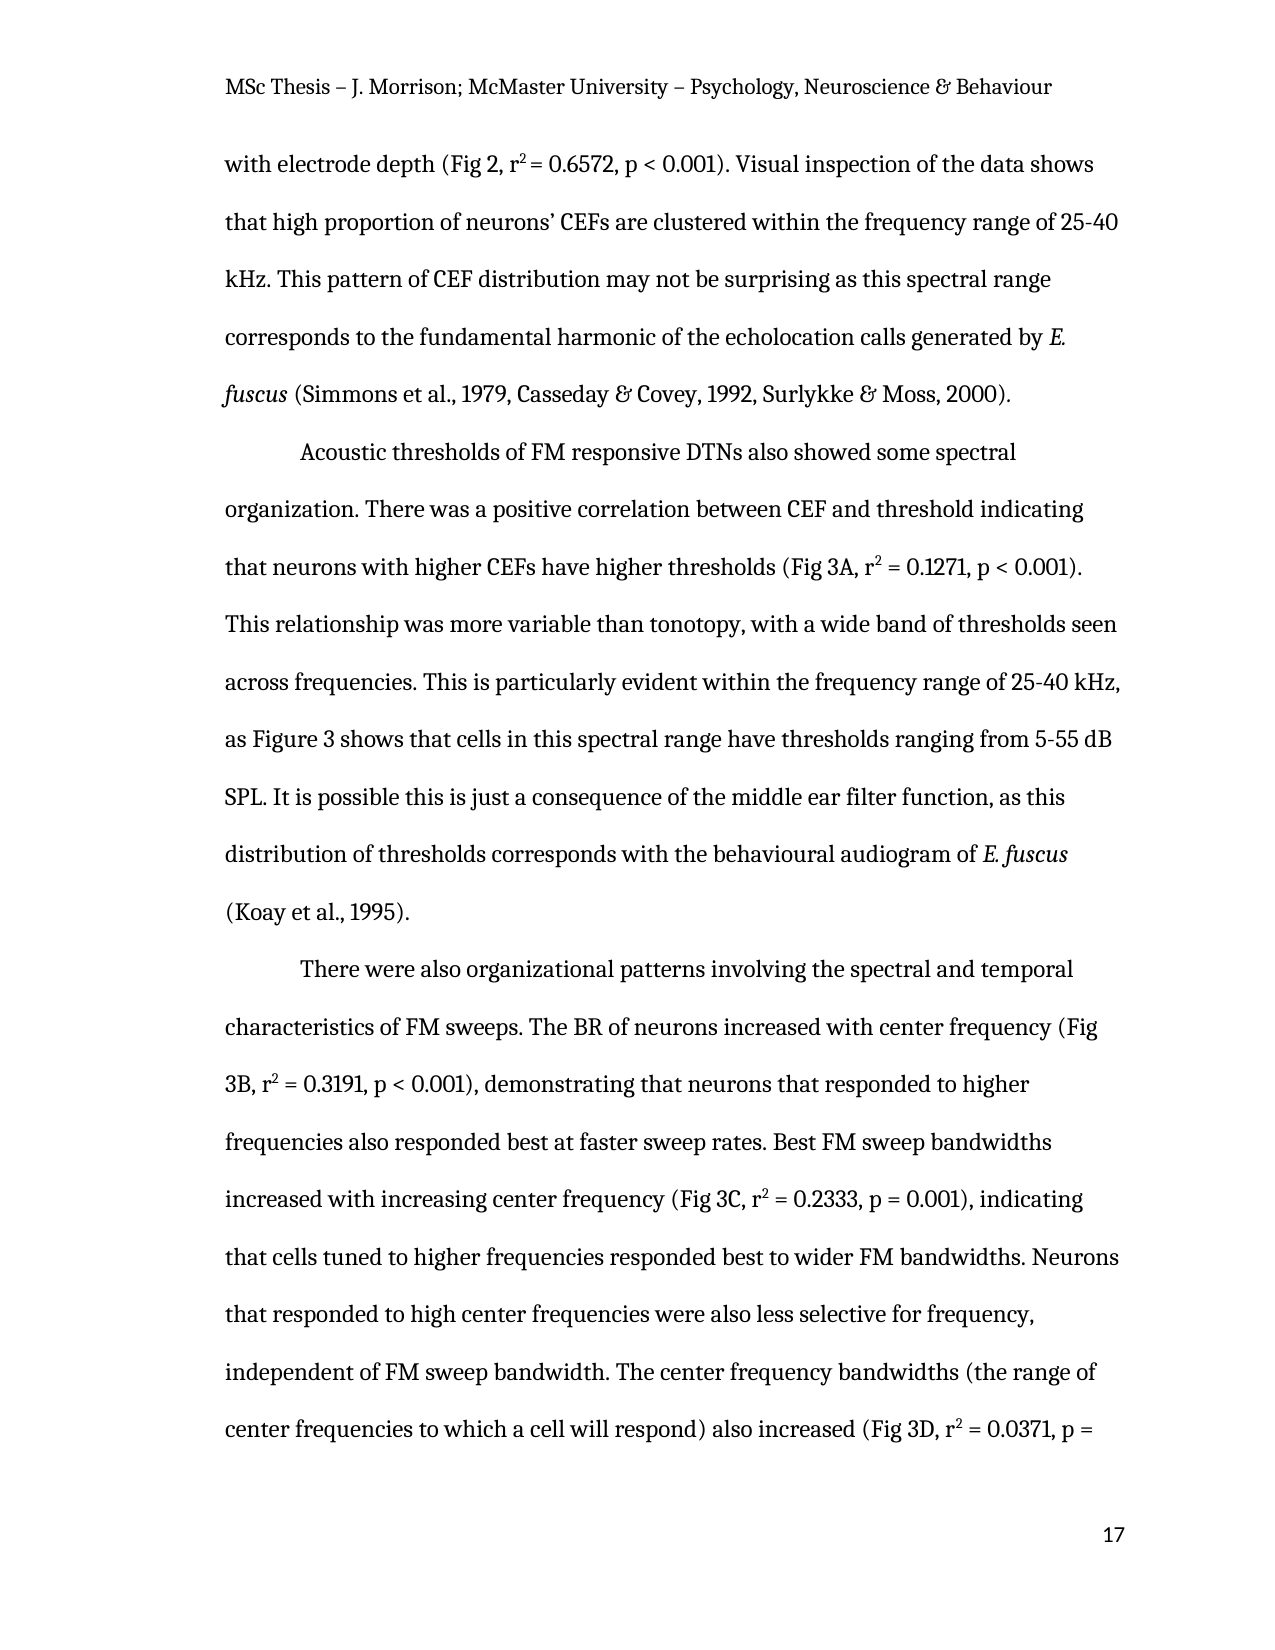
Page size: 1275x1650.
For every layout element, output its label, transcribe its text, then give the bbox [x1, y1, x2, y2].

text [225, 955, 1125, 1444]
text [225, 150, 1125, 409]
text Acoustic thresholds of FM responsive DTNs also showed some spectral organization. There was a positive correlation between CEF and threshold indicating that neurons with higher CEFs have higher thresholds (Fig 3A, r2 = 0.1271, p < 0.001). This relationship was more variable than tonotopy, with a wide band of thresholds seen across frequencies. This is particularly evident within the frequency range of 25-40 kHz, as Figure 3 shows that cells in this spectral range have thresholds ranging from 5-55 dB SPL. It is possible this is just a consequence of the middle ear filter function, as this distribution of thresholds corresponds with the behavioural audiogram of E. fuscus (Koay et al., 1995). [225, 437, 1125, 926]
